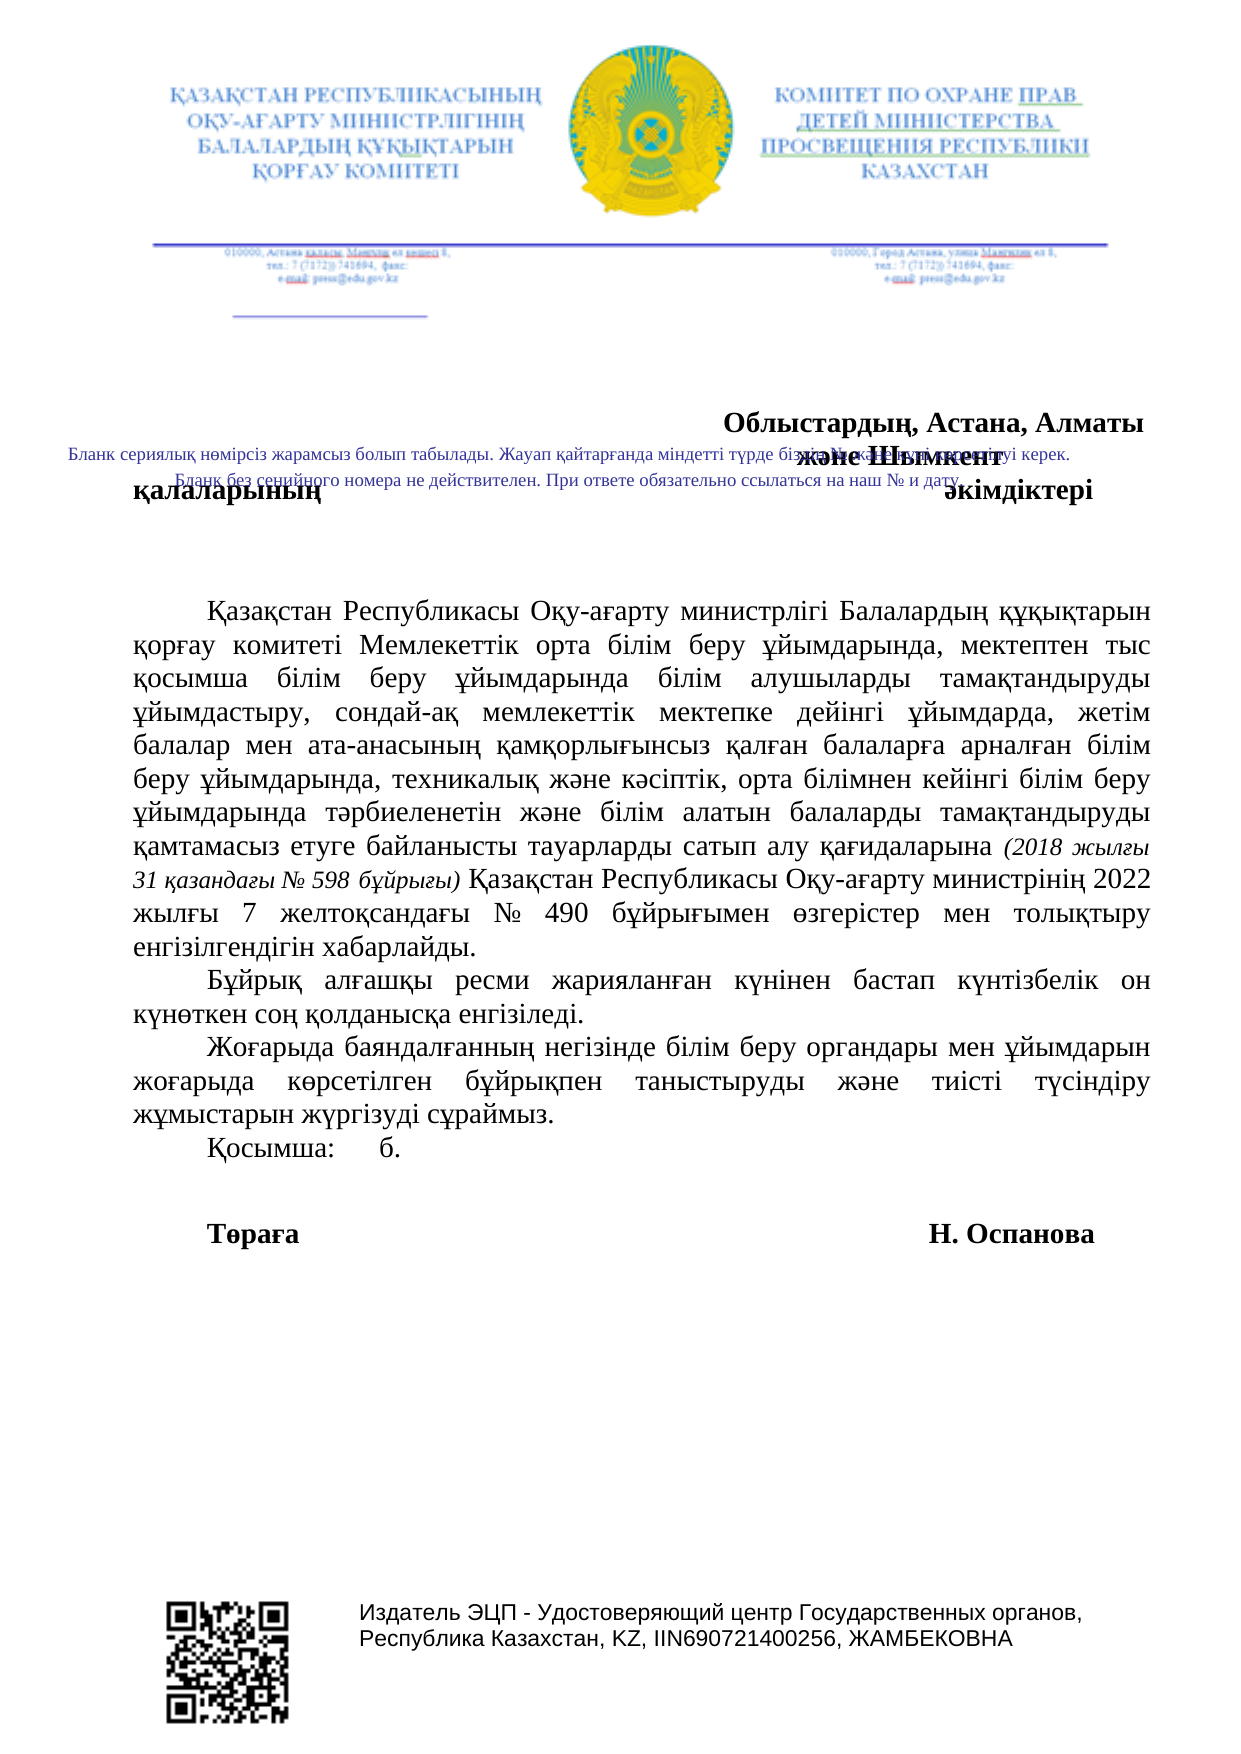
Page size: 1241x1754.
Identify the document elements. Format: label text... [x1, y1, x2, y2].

text Бұйрық алғашқы ресми жарияланған күнінен бастап күнтізбелік он күнөткен соң қолданысқа енгізіледі. [133, 962, 1152, 1029]
text Жоғарыда баяндалғанның негізінде білім беру органдары мен ұйымдарын жоғарыда көрсетілген бұйрықпен таныстыруды және тиісті түсіндіру жұмыстарын жүргізуді сұраймыз. [133, 1029, 1152, 1130]
text Төраға Н. Оспанова [133, 1216, 1152, 1250]
text Облыстардың, Астана, Алматы және Шымкент қалаларының әкімдіктері [133, 405, 1152, 505]
picture [145, 44, 1117, 328]
text Қазақстан Республикасы Оқу-ағарту министрлігі Балалардың құқықтарын қорғау комитеті Мемлекеттік орта білім беру ұйымдарында, мектептен тыс қосымша білім беру ұйымдарында білім алушыларды тамақтандыруды ұйымдастыру, сондай-ақ мемлекеттік мектепке дейінгі ұйымдарда, жетім балалар мен ата-анасының қамқорлығынсыз қалған балаларға арналған білім беру ұйымдарында, техникалық және кәсіптік, орта білімнен кейінгі білім беру ұйымдарында тәрбиеленетін және білім алатын балаларды тамақтандыруды қамтамасыз етуге байланысты тауарларды сатып алу қағидаларына (2018 жылғы 31 қазандағы № 598 бұйрығы) Қазақстан Республикасы Оқу-ағарту министрінің 2022 жылғы 7 желтоқсандағы № 490 бұйрығымен өзгерістер мен толықтыру енгізілгендігін хабарлайды. [133, 593, 1152, 962]
picture [163, 1598, 293, 1728]
text Қосымша: б. [133, 1130, 1152, 1163]
